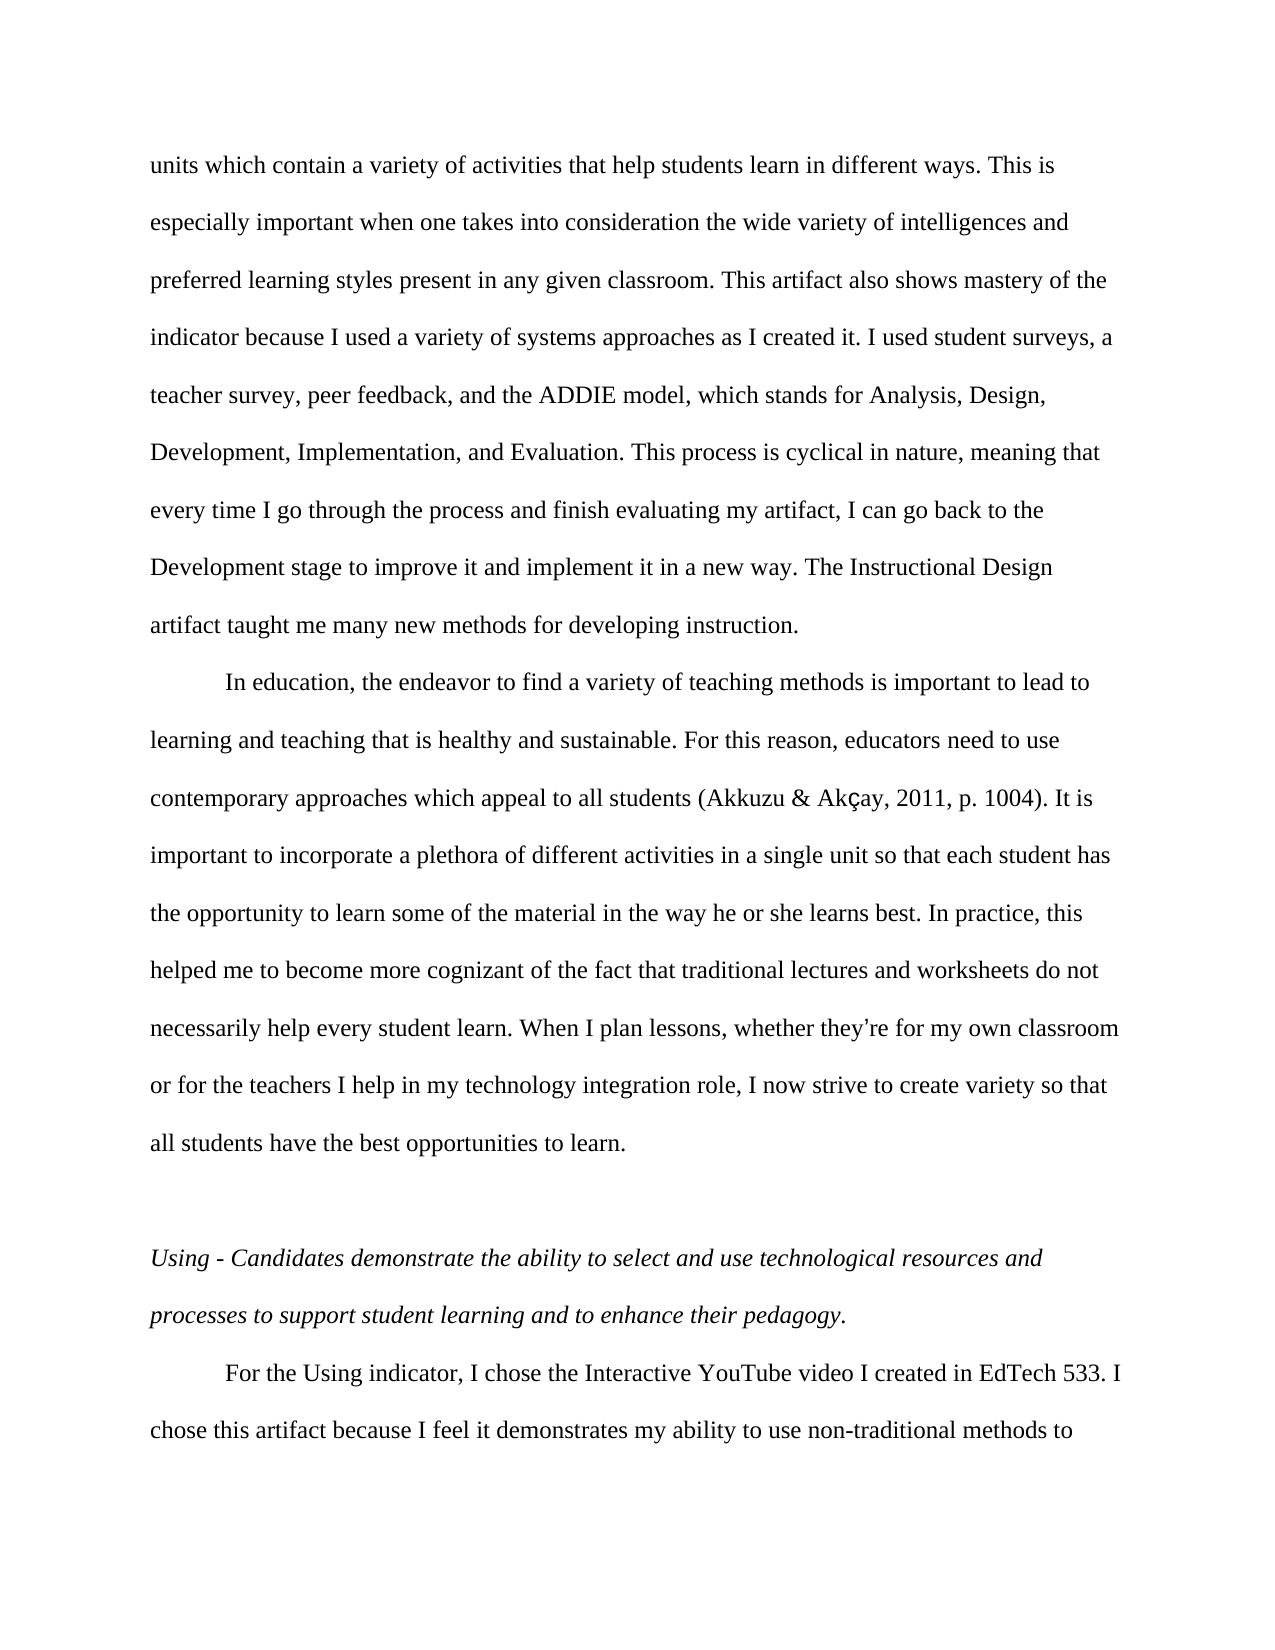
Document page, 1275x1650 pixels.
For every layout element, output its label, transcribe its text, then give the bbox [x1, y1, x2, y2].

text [150, 150, 1125, 639]
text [150, 1358, 1125, 1444]
text Using - Candidates demonstrate the ability to select and use technological resources and processes to support student learning and to enhance their pedagogy. [150, 1243, 1125, 1329]
text In education, the endeavor to find a variety of teaching methods is important to lead to learning and teaching that is healthy and sustainable. For this reason, educators need to use contemporary approaches which appeal to all students (Akkuzu & Akçay, 2011, p. 1004). It is important to incorporate a plethora of different activities in a single unit so that each student has the opportunity to learn some of the material in the way he or she learns best. In practice, this helped me to become more cognizant of the fact that traditional lectures and worksheets do not necessarily help every student learn. When I plan lessons, whether they’re for my own classroom or for the teachers I help in my technology integration role, I now strive to create variety so that all students have the best opportunities to learn. [150, 667, 1125, 1156]
